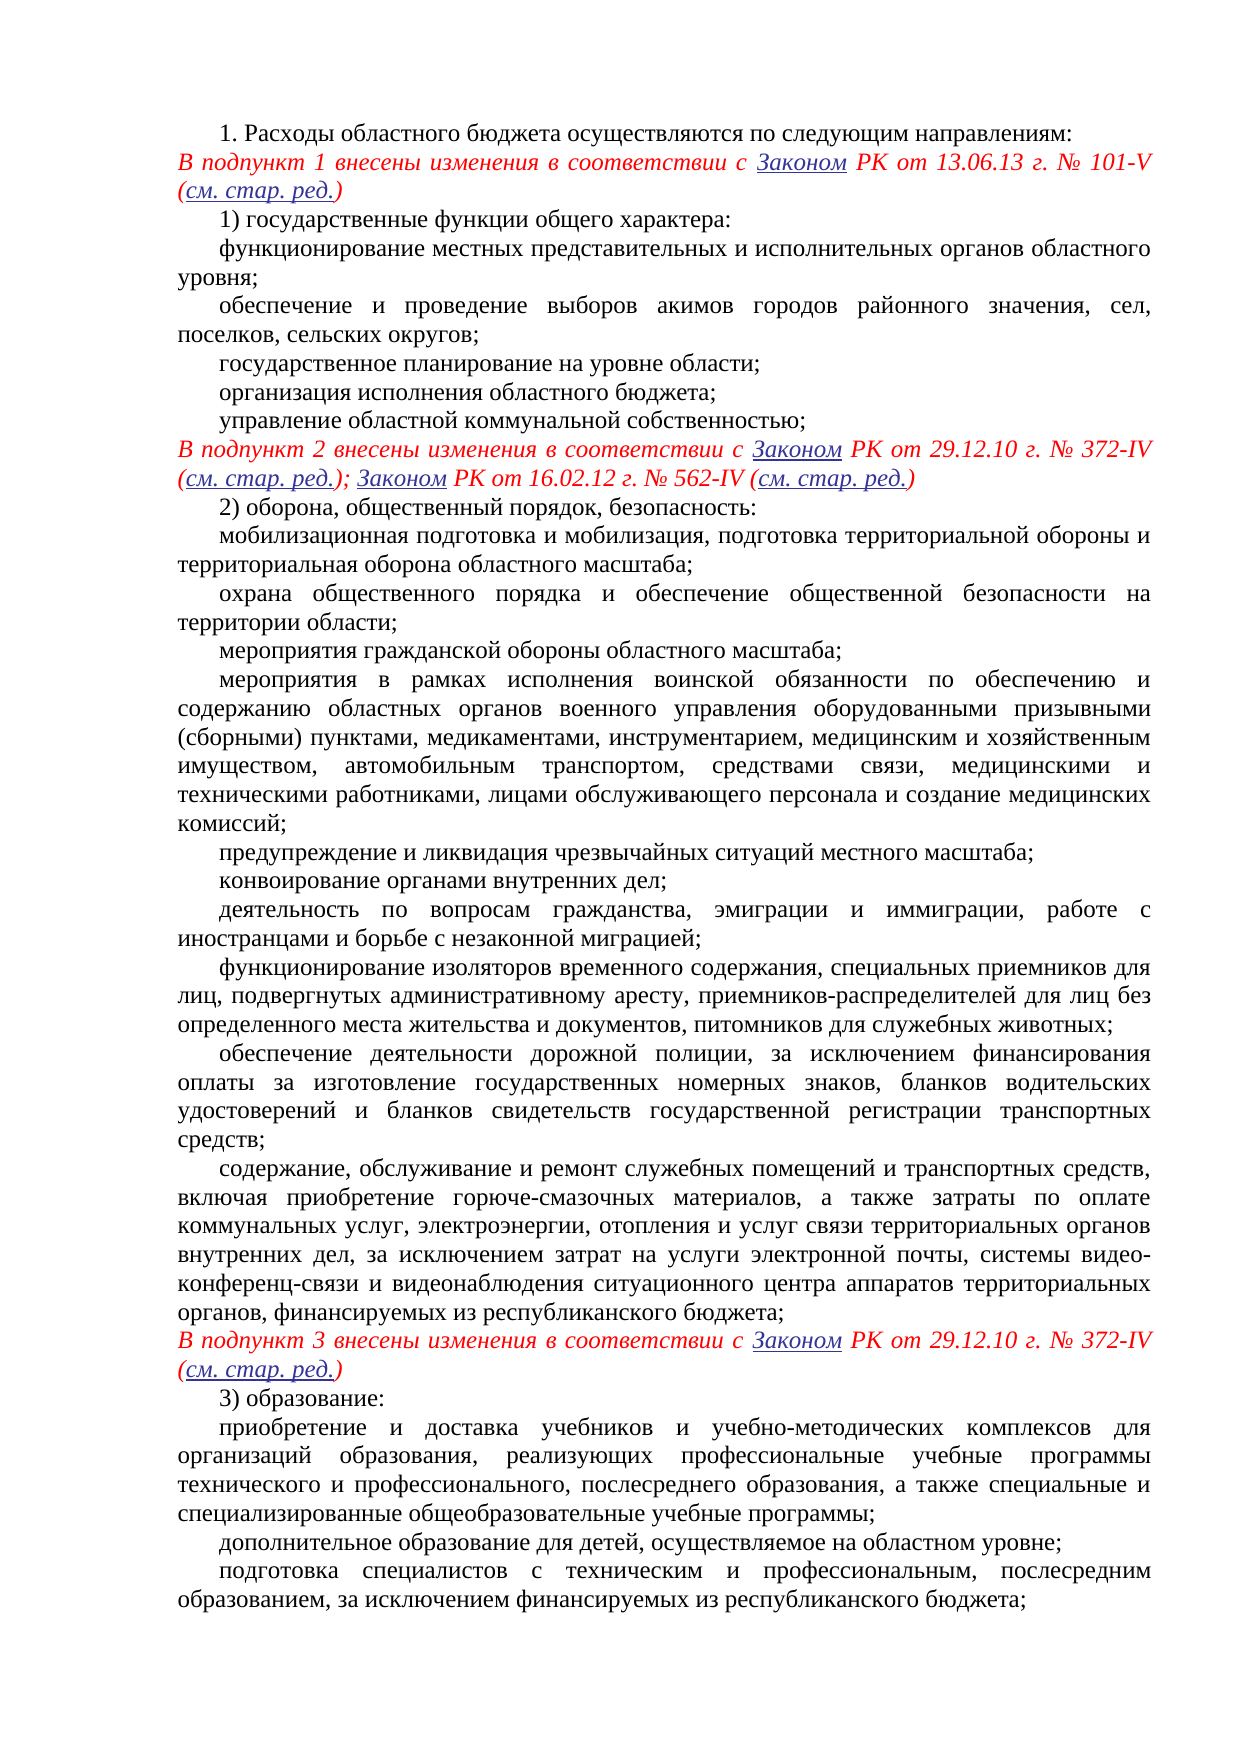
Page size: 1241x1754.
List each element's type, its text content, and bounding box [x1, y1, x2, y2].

text мероприятия гражданской обороны областного масштаба; [177, 636, 1152, 664]
text приобретение и доставка учебников и учебно-методических комплексов для организаций образования, реализующих профессиональные учебные программы технического и профессионального, послесреднего образования, а также специальные и специализированные общеобразовательные учебные программы; [177, 1412, 1152, 1527]
text предупреждение и ликвидация чрезвычайных ситуаций местного масштаба; [177, 837, 1152, 866]
text подготовка специалистов с техническим и профессиональным, послесредним образованием, за исключением финансируемых из республиканского бюджета; [177, 1556, 1152, 1613]
text деятельность по вопросам гражданства, эмиграции и иммиграции, работе с иностранцами и борьбе с незаконной миграцией; [177, 894, 1152, 952]
text дополнительное образование для детей, осуществляемое на областном уровне; [177, 1527, 1152, 1556]
text функционирование изоляторов временного содержания, специальных приемников для лиц, подвергнутых административному аресту, приемников-распределителей для лиц без определенного места жительства и документов, питомников для служебных животных; [177, 952, 1152, 1038]
text В подпункт 2 внесены изменения в соответствии с Законом РК от 29.12.10 г. № 372-IV (см. стар. ред.); Законом РК от 16.02.12 г. № 562-IV (см. стар. ред.) [177, 434, 1152, 492]
text функционирование местных представительных и исполнительных органов областного уровня; [177, 233, 1152, 291]
text мероприятия в рамках исполнения воинской обязанности по обеспечению и содержанию областных органов военного управления оборудованными призывными (сборными) пунктами, медикаментами, инструментарием, медицинским и хозяйственным имуществом, автомобильным транспортом, средствами связи, медицинскими и техническими работниками, лицами обслуживающего персонала и создание медицинских комиссий; [177, 664, 1152, 837]
text 1. Расходы областного бюджета осуществляются по следующим направлениям: [177, 118, 1152, 147]
text обеспечение деятельности дорожной полиции, за исключением финансирования оплаты за изготовление государственных номерных знаков, бланков водительских удостоверений и бланков свидетельств государственной регистрации транспортных средств; [177, 1038, 1152, 1153]
text охрана общественного порядка и обеспечение общественной безопасности на территории области; [177, 578, 1152, 636]
text В подпункт 3 внесены изменения в соответствии с Законом РК от 29.12.10 г. № 372-IV (см. стар. ред.) [177, 1326, 1152, 1383]
text управление областной коммунальной собственностью; [177, 406, 1152, 434]
text содержание, обслуживание и ремонт служебных помещений и транспортных средств, включая приобретение горюче-смазочных материалов, а также затраты по оплате коммунальных услуг, электроэнергии, отопления и услуг связи территориальных органов внутренних дел, за исключением затрат на услуги электронной почты, системы видео-конференц-связи и видеонаблюдения ситуационного центра аппаратов территориальных органов, финансируемых из республиканского бюджета; [177, 1153, 1152, 1326]
text организация исполнения областного бюджета; [177, 377, 1152, 406]
text обеспечение и проведение выборов акимов городов районного значения, сел, поселков, сельских округов; [177, 291, 1152, 348]
text В подпункт 1 внесены изменения в соответствии с Законом РК от 13.06.13 г. № 101-V (см. стар. ред.) [177, 147, 1152, 204]
text 1) государственные функции общего характера: [177, 204, 1152, 233]
text государственное планирование на уровне области; [177, 348, 1152, 377]
text конвоирование органами внутренних дел; [177, 866, 1152, 894]
text 3) образование: [177, 1383, 1152, 1412]
text мобилизационная подготовка и мобилизация, подготовка территориальной обороны и территориальная оборона областного масштаба; [177, 521, 1152, 578]
text 2) оборона, общественный порядок, безопасность: [177, 492, 1152, 521]
